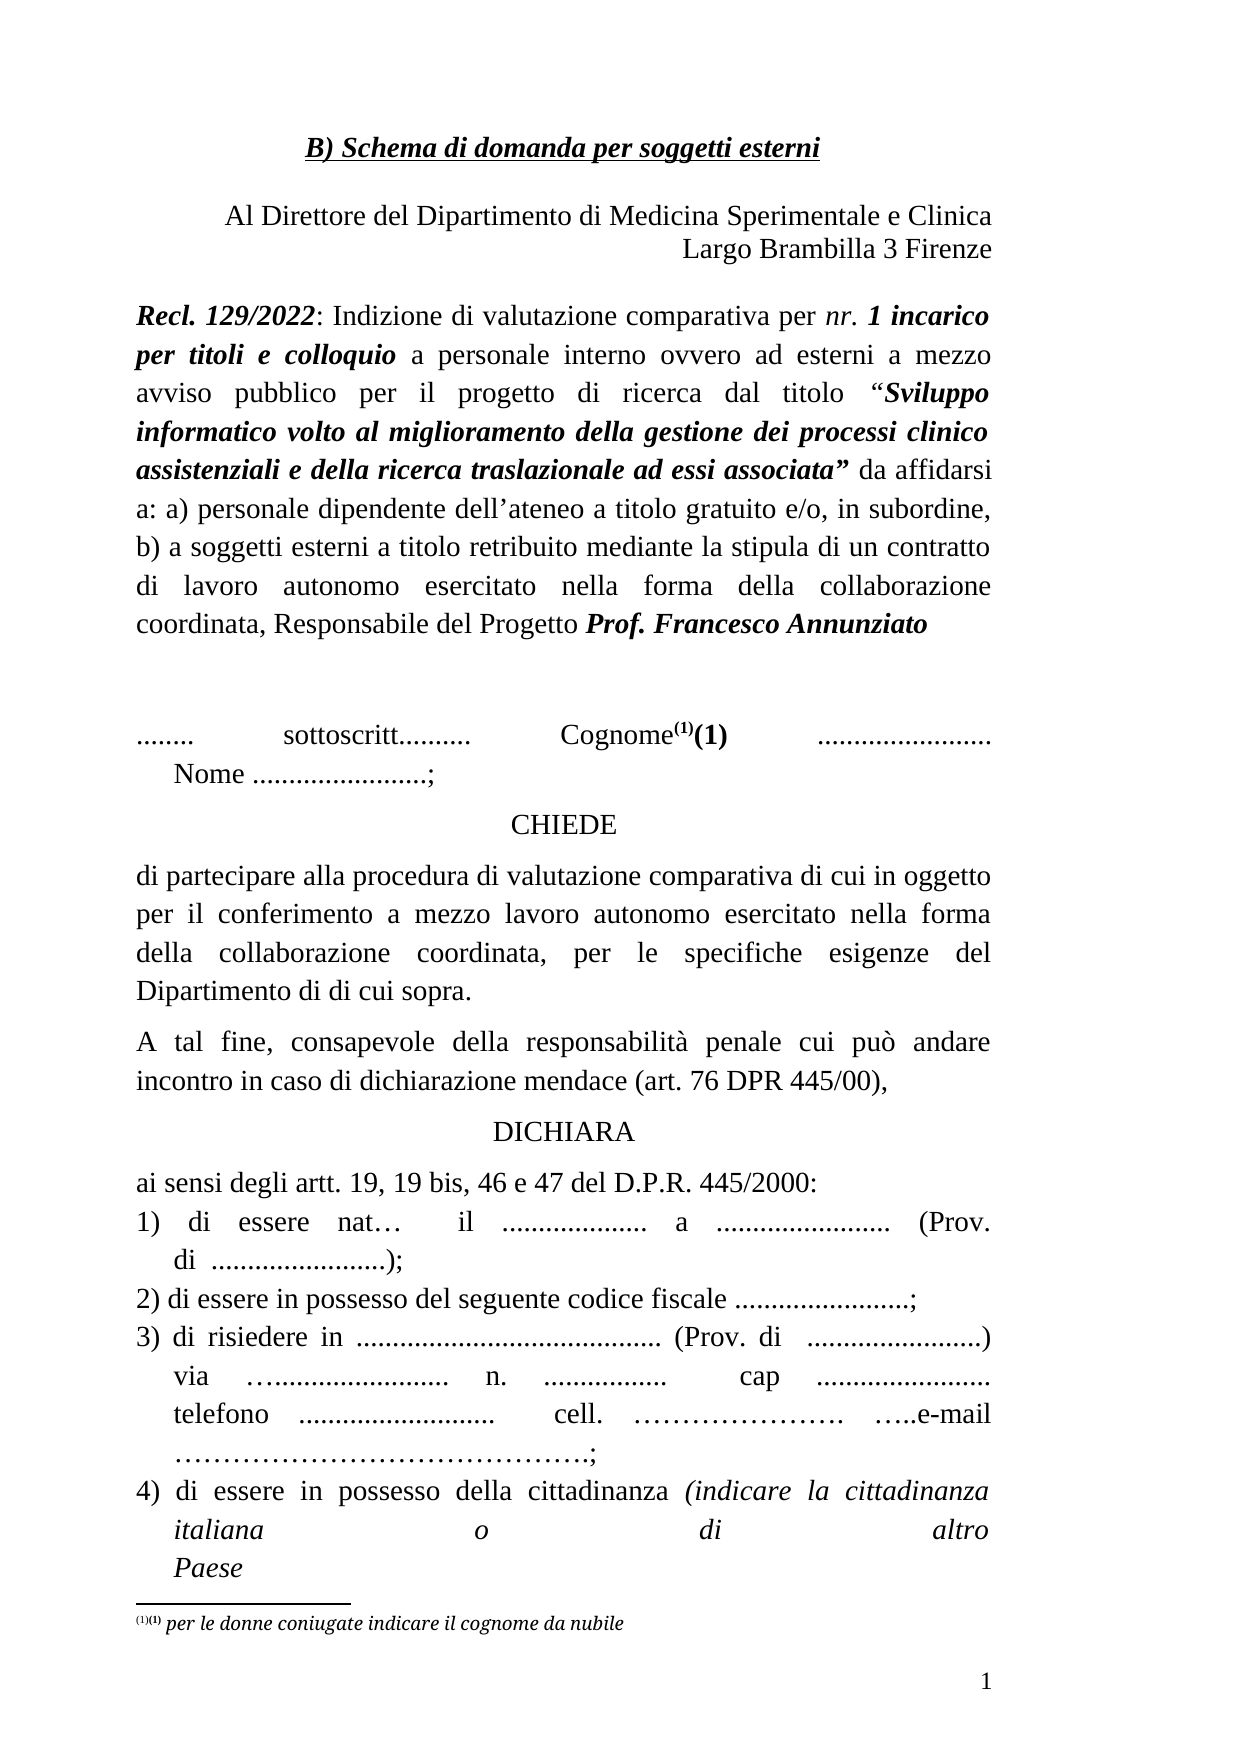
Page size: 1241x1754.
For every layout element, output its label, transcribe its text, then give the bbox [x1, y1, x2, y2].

text ........ sottoscritt.......... Cognome(1) ........................ Nome ........................; [136, 717, 992, 789]
text A tal fine, consapevole della responsabilità penale cui può andare incontro in caso di dichiarazione mendace (art. 76 DPR 445/00), [136, 1024, 992, 1097]
text Largo Brambilla 3 Firenze [136, 231, 992, 265]
text 3) di risiedere in .......................................... (Prov. di ........................) via …........................ n. ................. cap ........................ telefono ........................... cell. …………………. …..e-mail …………………………………….; [136, 1319, 992, 1468]
text B) Schema di domanda per soggetti esterni [136, 131, 992, 164]
text 1) di essere nat… il .................... a ........................ (Prov. di ........................); [136, 1204, 992, 1276]
text 2) di essere in possesso del seguente codice fiscale ........................; [136, 1281, 992, 1314]
text di partecipare alla procedura di valutazione comparativa di cui in oggetto per il conferimento a mezzo lavoro autonomo esercitato nella forma della collaborazione coordinata, per le specifiche esigenze del Dipartimento di di cui sopra. [136, 858, 992, 1007]
text Al Direttore del Dipartimento di Medicina Sperimentale e Clinica [136, 198, 992, 231]
text CHIEDE [136, 807, 992, 840]
text DICHIARA [136, 1114, 992, 1148]
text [136, 1473, 992, 1584]
text ai sensi degli artt. 19, 19 bis, 46 e 47 del D.P.R. 445/2000: [136, 1165, 992, 1199]
text Recl. 129/2022: Indizione di valutazione comparativa per nr. 1 incarico per titoli e colloquio a personale interno ovvero ad esterni a mezzo avviso pubblico per il progetto di ricerca dal titolo “Sviluppo informatico volto al miglioramento della gestione dei processi clinico assistenziali e della ricerca traslazionale ad essi associata” da affidarsi a: a) personale dipendente dell’ateneo a titolo gratuito e/o, in subordine, b) a soggetti esterni a titolo retribuito mediante la stipula di un contratto di lavoro autonomo esercitato nella forma della collaborazione coordinata, Responsabile del Progetto Prof. Francesco Annunziato [136, 298, 992, 640]
